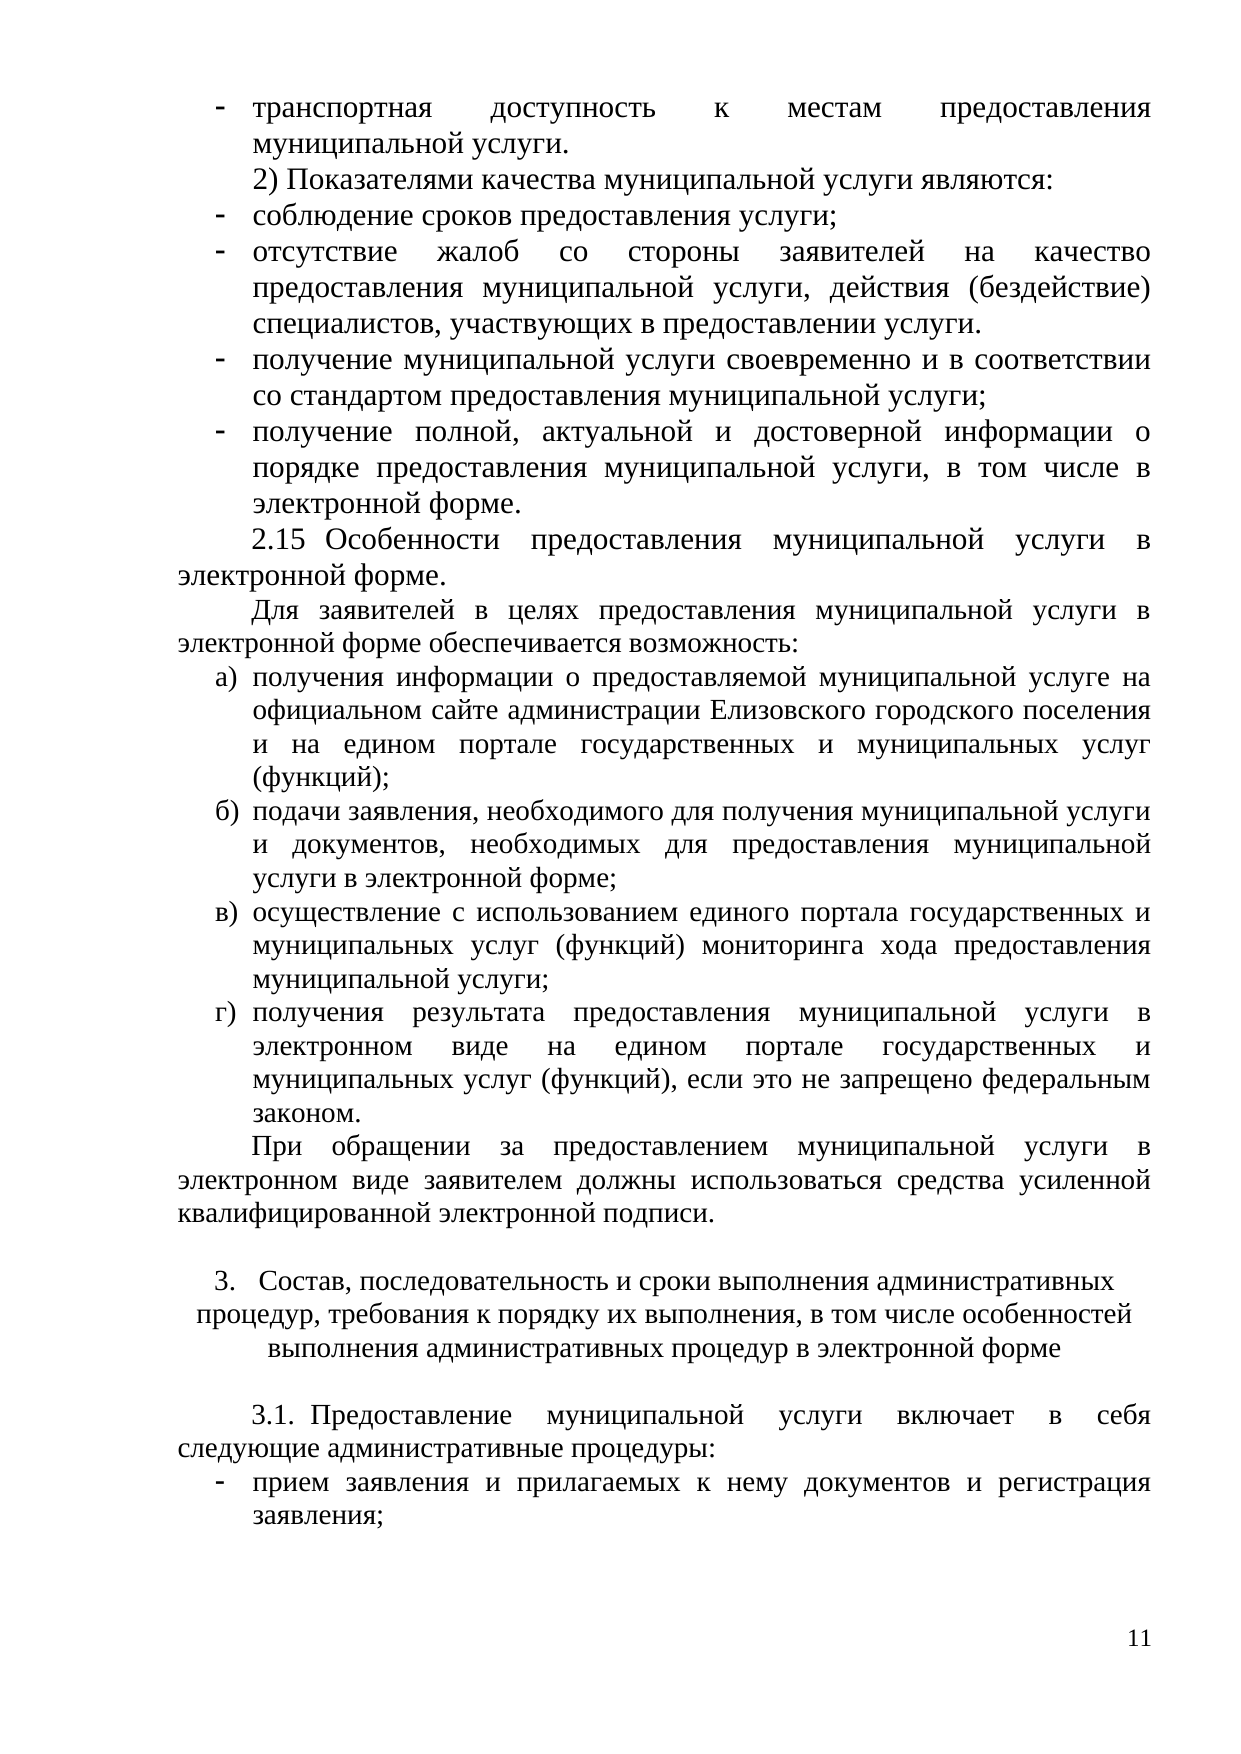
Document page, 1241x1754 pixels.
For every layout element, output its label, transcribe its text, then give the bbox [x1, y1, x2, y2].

list получения результата предоставления муниципальной услуги в электронном виде на едином портале государственных и муниципальных услуг (функций), если это не запрещено федеральным законом. [215, 994, 1152, 1128]
list осуществление с использованием единого портала государственных и муниципальных услуг (функций) мониторинга хода предоставления муниципальной услуги; [215, 894, 1152, 994]
text 2.15 Особенности предоставления муниципальной услуги в электронной форме. [177, 520, 1152, 592]
list получение муниципальной услуги своевременно и в соответствии со стандартом предоставления муниципальной услуги; [215, 340, 1152, 412]
text При обращении за предоставлением муниципальной услуги в электронном виде заявителем должны использоваться средства усиленной квалифицированной электронной подписи. [177, 1128, 1152, 1229]
list прием заявления и прилагаемых к нему документов и регистрация заявления; [215, 1464, 1152, 1531]
list получение полной, актуальной и достоверной информации о порядке предоставления муниципальной услуги, в том числе в электронной форме. [215, 412, 1152, 520]
list соблюдение сроков предоставления услуги; [215, 196, 1152, 232]
list получения информации о предоставляемой муниципальной услуге на официальном сайте администрации Елизовского городского поселения и на едином портале государственных и муниципальных услуг (функций); [215, 659, 1152, 793]
text Для заявителей в целях предоставления муниципальной услуги в электронной форме обеспечивается возможность: [177, 592, 1152, 659]
text 3.1. Предоставление муниципальной услуги включает в себя следующие административные процедуры: [177, 1397, 1152, 1464]
list транспортная доступность к местам предоставления муниципальной услуги. [215, 89, 1152, 161]
list Состав, последовательность и сроки выполнения административных процедур, требования к порядку их выполнения, в том числе особенностей выполнения административных процедур в электронной форме [177, 1263, 1152, 1363]
list подачи заявления, необходимого для получения муниципальной услуги и документов, необходимых для предоставления муниципальной услуги в электронной форме; [215, 793, 1152, 894]
list 2) Показателями качества муниципальной услуги являются: [252, 161, 1152, 196]
list отсутствие жалоб со стороны заявителей на качество предоставления муниципальной услуги, действия (бездействие) специалистов, участвующих в предоставлении услуги. [215, 232, 1152, 340]
